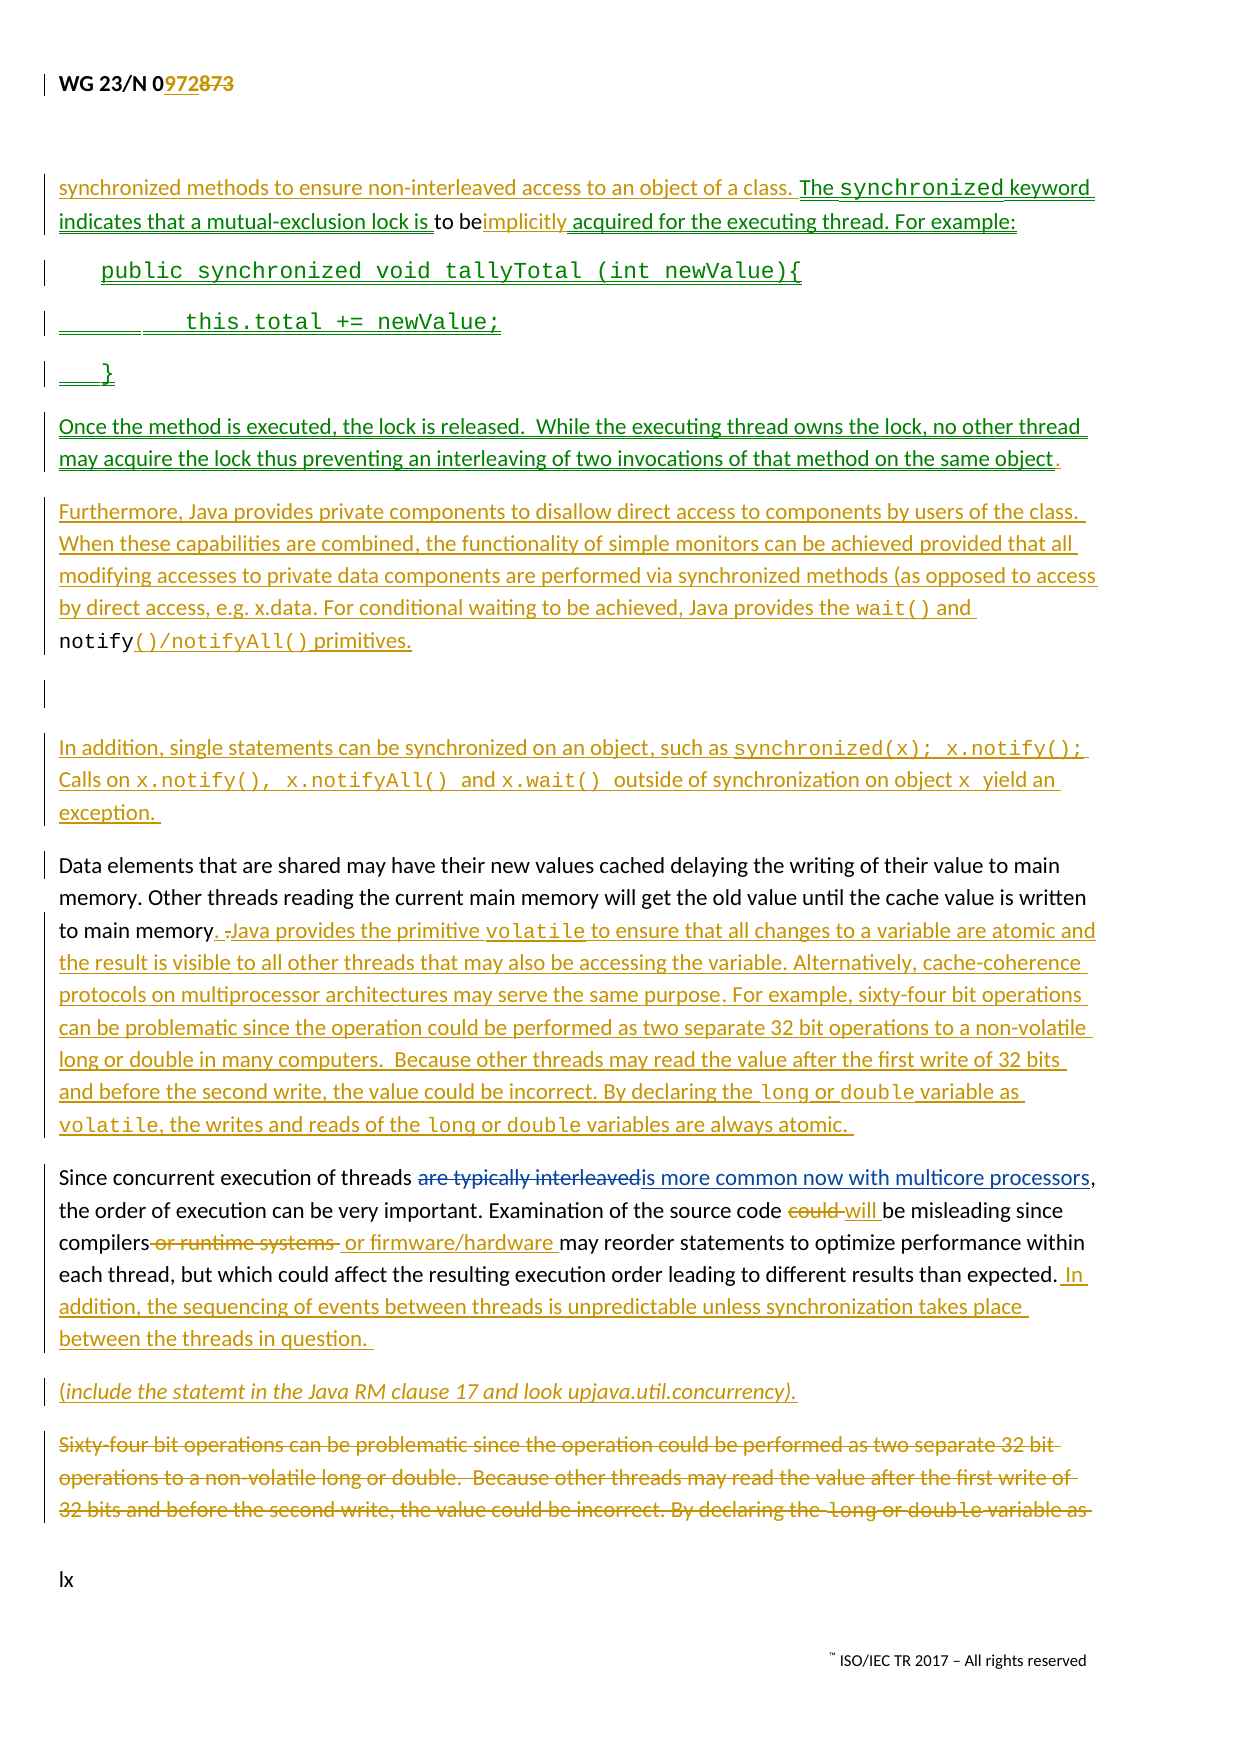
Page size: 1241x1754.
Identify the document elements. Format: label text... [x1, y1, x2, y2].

text Since concurrent execution of threads , the order of execution can be very important. Examination of the source code be misleading since compilersmay reorder statements to optimize performance within each thread, but which could affect the resulting execution order leading to different results than expected. [58, 1163, 1099, 1352]
text Data elements that are shared may have their new values cached delaying the writing of their value to main memory. Other threads reading the current main memory will get the old value until the cache value is written to main memory [58, 851, 1099, 1138]
text notify [58, 497, 1099, 655]
